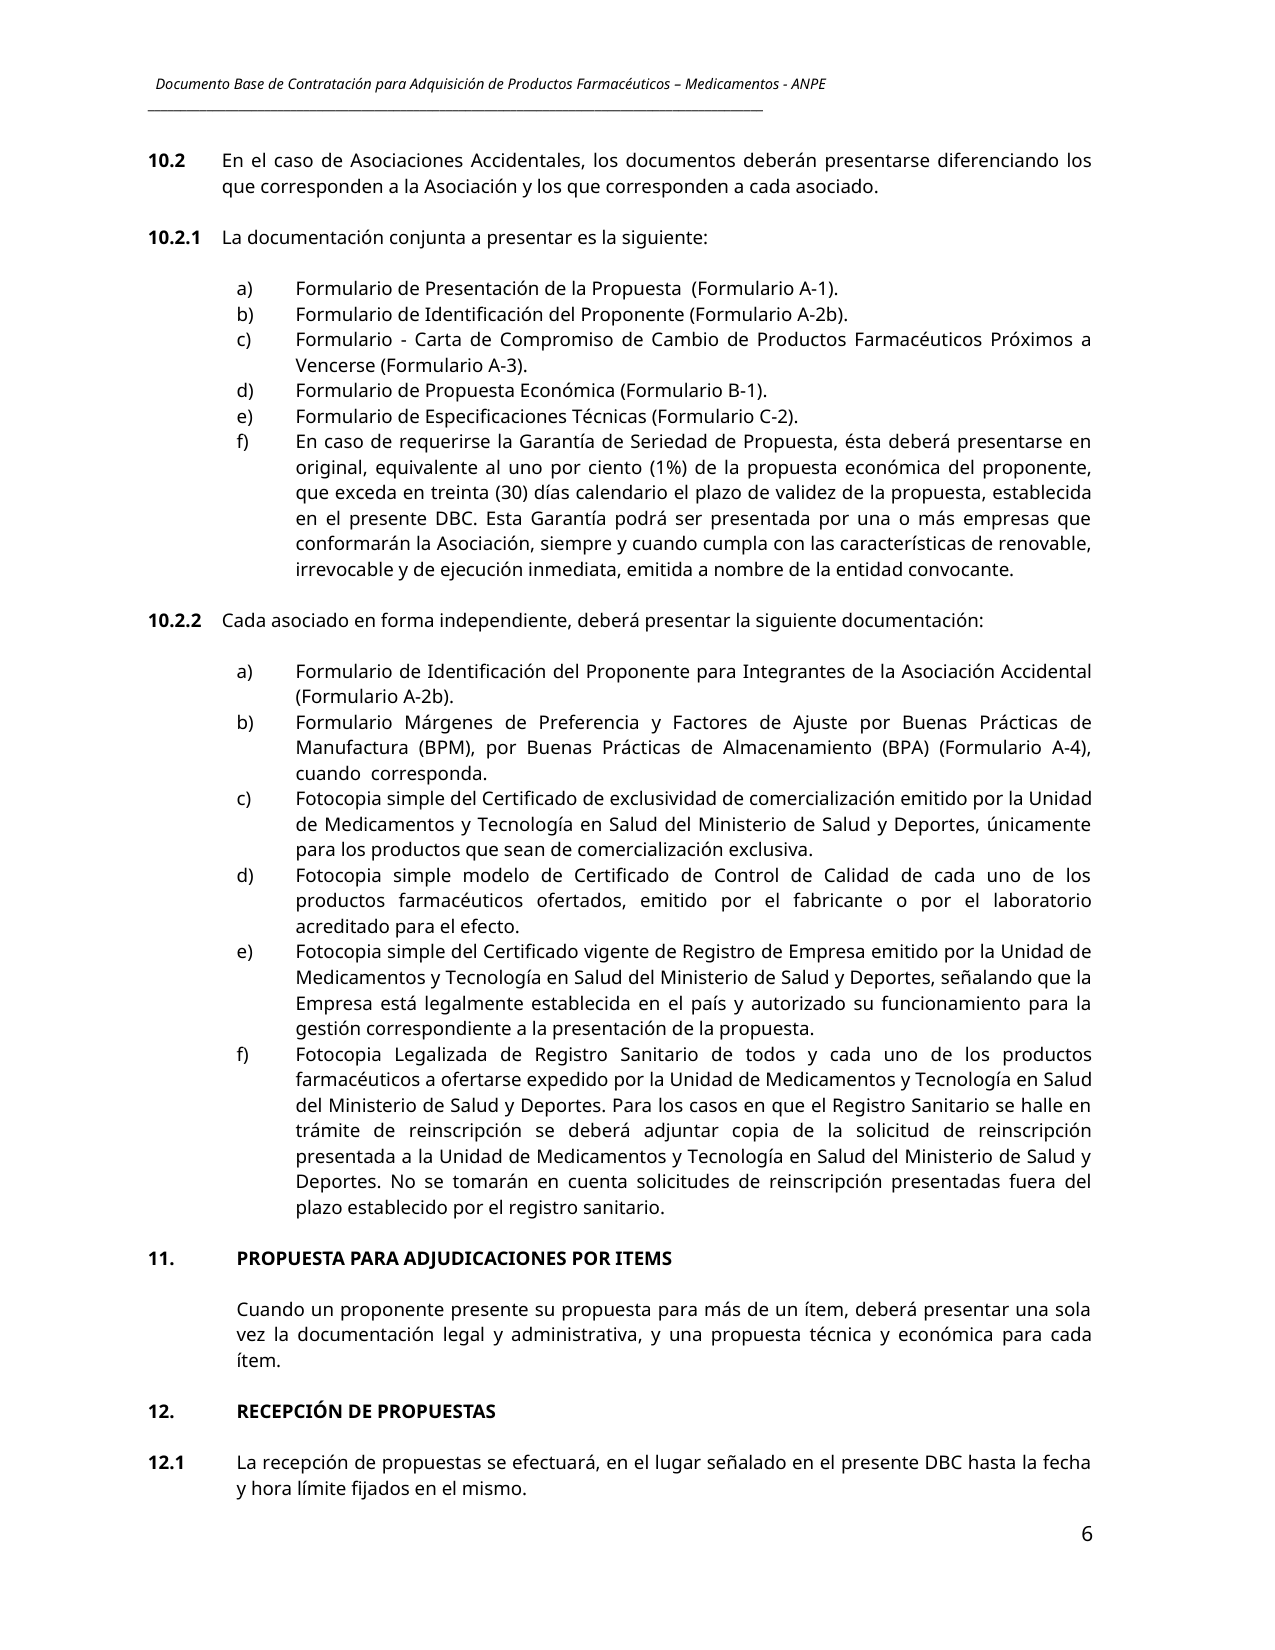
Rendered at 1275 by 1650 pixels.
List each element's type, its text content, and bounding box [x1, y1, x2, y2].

text Cuando un proponente presente su propuesta para más de un ítem, deberá presentar una sola vez la documentación legal y administrativa, y una propuesta técnica y económica para cada ítem. [236, 1296, 1093, 1373]
list En el caso de Asociaciones Accidentales, los documentos deberán presentarse diferenciando los que corresponden a la Asociación y los que corresponden a cada asociado. [148, 148, 1093, 199]
list Formulario Márgenes de Preferencia y Factores de Ajuste por Buenas Prácticas de Manufactura (BPM), por Buenas Prácticas de Almacenamiento (BPA) (Formulario A-4), cuando corresponda. [236, 709, 1093, 786]
list Formulario - Carta de Compromiso de Cambio de Productos Farmacéuticos Próximos a Vencerse (Formulario A-3). [236, 326, 1093, 377]
list Fotocopia simple del Certificado de exclusividad de comercialización emitido por la Unidad de Medicamentos y Tecnología en Salud del Ministerio de Salud y Deportes, únicamente para los productos que sean de comercialización exclusiva. [236, 786, 1093, 862]
list Formulario de Especificaciones Técnicas (Formulario C-2). [236, 403, 1093, 428]
subtitle RECEPCIÓN DE PROPUESTAS [148, 1398, 1093, 1424]
list Fotocopia simple modelo de Certificado de Control de Calidad de cada uno de los productos farmacéuticos ofertados, emitido por el fabricante o por el laboratorio acreditado para el efecto. [236, 862, 1093, 939]
list Fotocopia Legalizada de Registro Sanitario de todos y cada uno de los productos farmacéuticos a ofertarse expedido por la Unidad de Medicamentos y Tecnología en Salud del Ministerio de Salud y Deportes. Para los casos en que el Registro Sanitario se halle en trámite de reinscripción se deberá adjuntar copia de la solicitud de reinscripción presentada a la Unidad de Medicamentos y Tecnología en Salud del Ministerio de Salud y Deportes. No se tomarán en cuenta solicitudes de reinscripción presentadas fuera del plazo establecido por el registro sanitario. [236, 1041, 1093, 1219]
subtitle PROPUESTA PARA ADJUDICACIONES POR ITEMS [148, 1245, 1093, 1271]
list La recepción de propuestas se efectuará, en el lugar señalado en el presente DBC hasta la fecha y hora límite fijados en el mismo. [148, 1449, 1093, 1500]
list Formulario de Propuesta Económica (Formulario B-1). [236, 377, 1093, 403]
list En caso de requerirse la Garantía de Seriedad de Propuesta, ésta deberá presentarse en original, equivalente al uno por ciento (1%) de la propuesta económica del proponente, que exceda en treinta (30) días calendario el plazo de validez de la propuesta, establecida en el presente DBC. Esta Garantía podrá ser presentada por una o más empresas que conformarán la Asociación, siempre y cuando cumpla con las características de renovable, irrevocable y de ejecución inmediata, emitida a nombre de la entidad convocante. [236, 428, 1093, 582]
list Formulario de Identificación del Proponente para Integrantes de la Asociación Accidental (Formulario A-2b). [236, 658, 1093, 709]
list Formulario de Presentación de la Propuesta (Formulario A-1). [236, 275, 1093, 301]
list Cada asociado en forma independiente, deberá presentar la siguiente documentación: [148, 607, 1093, 633]
list La documentación conjunta a presentar es la siguiente: [148, 224, 1093, 250]
list Fotocopia simple del Certificado vigente de Registro de Empresa emitido por la Unidad de Medicamentos y Tecnología en Salud del Ministerio de Salud y Deportes, señalando que la Empresa está legalmente establecida en el país y autorizado su funcionamiento para la gestión correspondiente a la presentación de la propuesta. [236, 939, 1093, 1041]
list Formulario de Identificación del Proponente (Formulario A-2b). [236, 301, 1093, 326]
